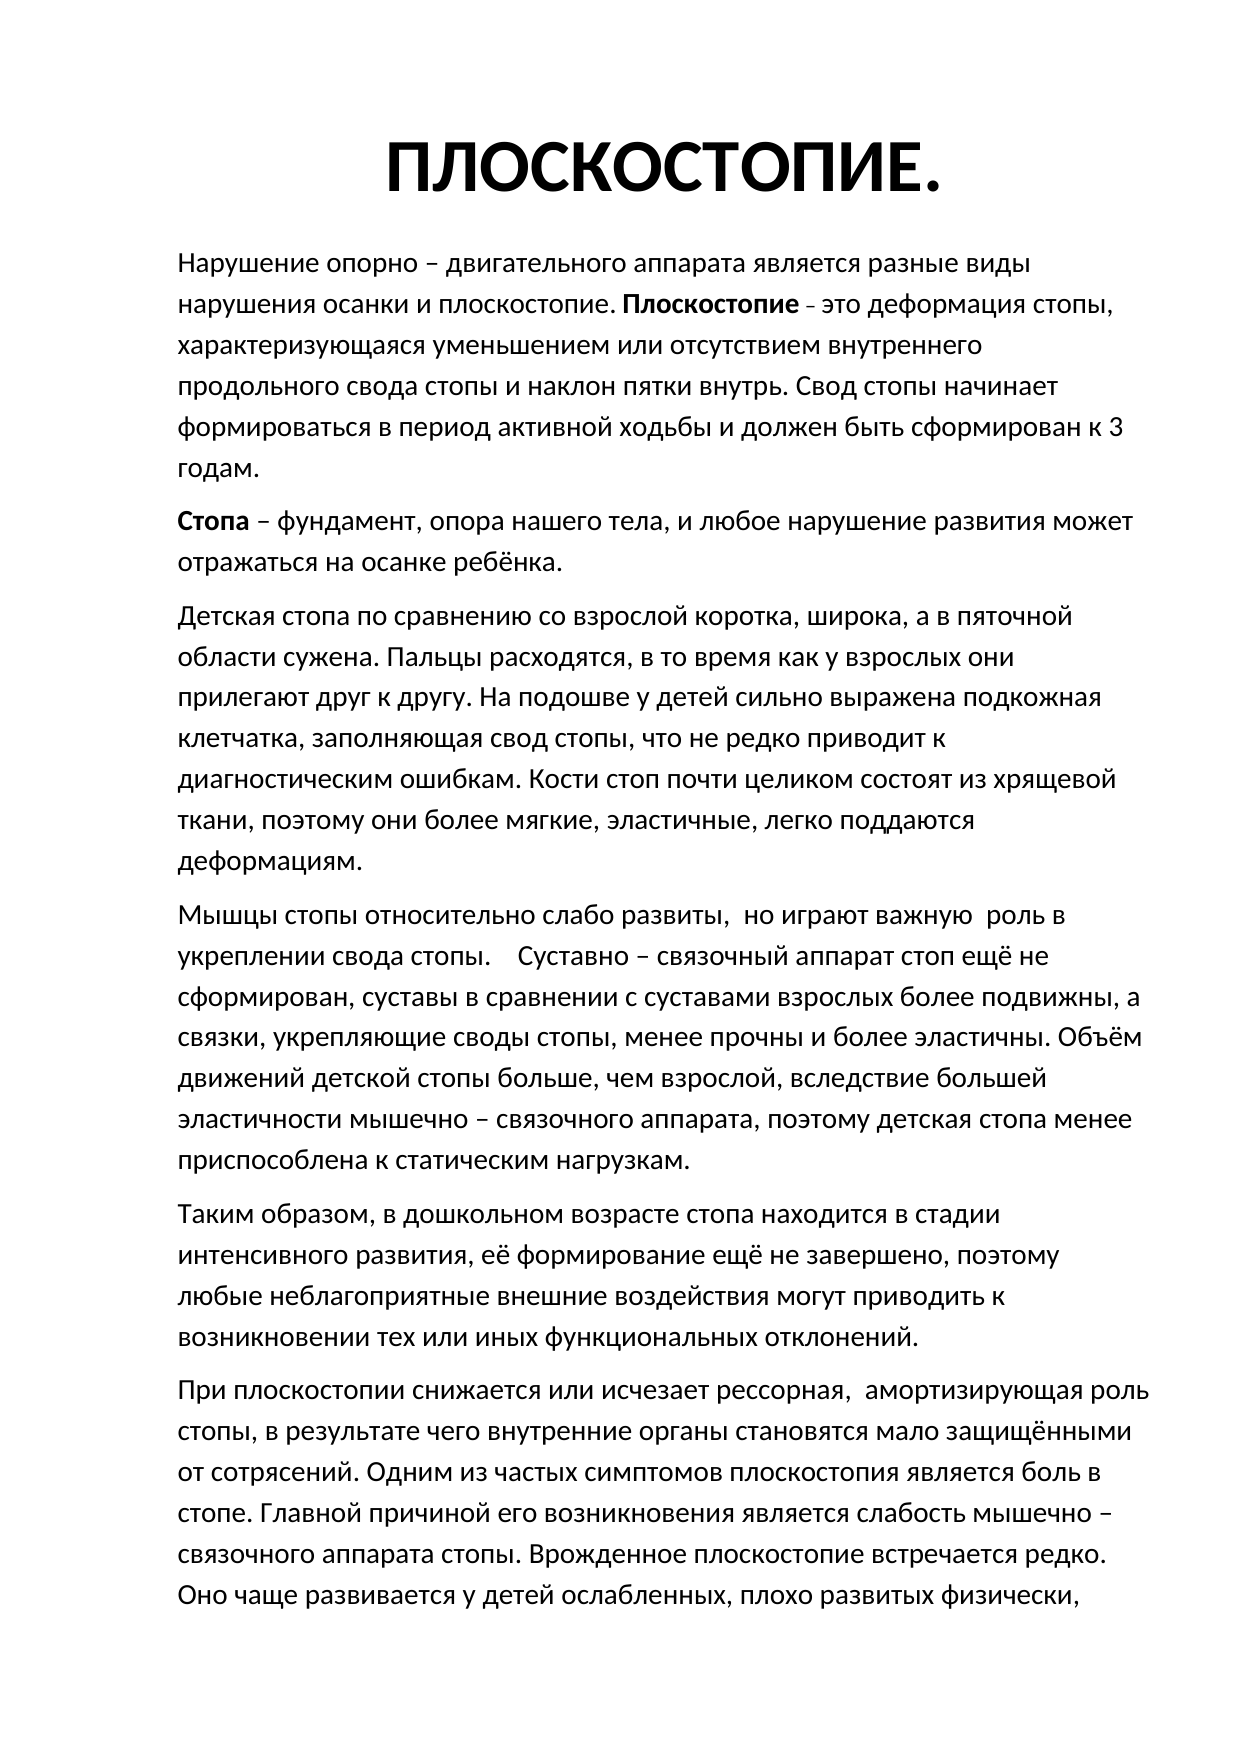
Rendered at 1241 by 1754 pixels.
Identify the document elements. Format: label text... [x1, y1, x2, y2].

text Таким образом, в дошкольном возрасте стопа находится в стадии интенсивного развития, её формирование ещё не завершено, поэтому любые неблагоприятные внешние воздействия могут приводить к возникновении тех или иных функциональных отклонений. [177, 1195, 1152, 1353]
text Плоскостопие. [177, 118, 1152, 210]
text Нарушение опорно – двигательного аппарата является разные виды нарушения осанки и плоскостопие. Плоскостопие – это деформация стопы, характеризующаяся уменьшением или отсутствием внутреннего продольного свода стопы и наклон пятки внутрь. Свод стопы начинает формироваться в период активной ходьбы и должен быть сформирован к 3 годам. [177, 244, 1152, 484]
text Детская стопа по сравнению со взрослой коротка, широка, а в пяточной области сужена. Пальцы расходятся, в то время как у взрослых они прилегают друг к другу. На подошве у детей сильно выражена подкожная клетчатка, заполняющая свод стопы, что не редко приводит к диагностическим ошибкам. Кости стоп почти целиком состоят из хрящевой ткани, поэтому они более мягкие, эластичные, легко поддаются деформациям. [177, 597, 1152, 878]
text Мышцы стопы относительно слабо развиты, но играют важную роль в укреплении свода стопы. Суставно – связочный аппарат стоп ещё не сформирован, суставы в сравнении с суставами взрослых более подвижны, а связки, укрепляющие своды стопы, менее прочны и более эластичны. Объём движений детской стопы больше, чем взрослой, вследствие большей эластичности мышечно – связочного аппарата, поэтому детская стопа менее приспособлена к статическим нагрузкам. [177, 896, 1152, 1177]
text Стопа – фундамент, опора нашего тела, и любое нарушение развития может отражаться на осанке ребёнка. [177, 502, 1152, 579]
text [177, 1371, 1152, 1611]
